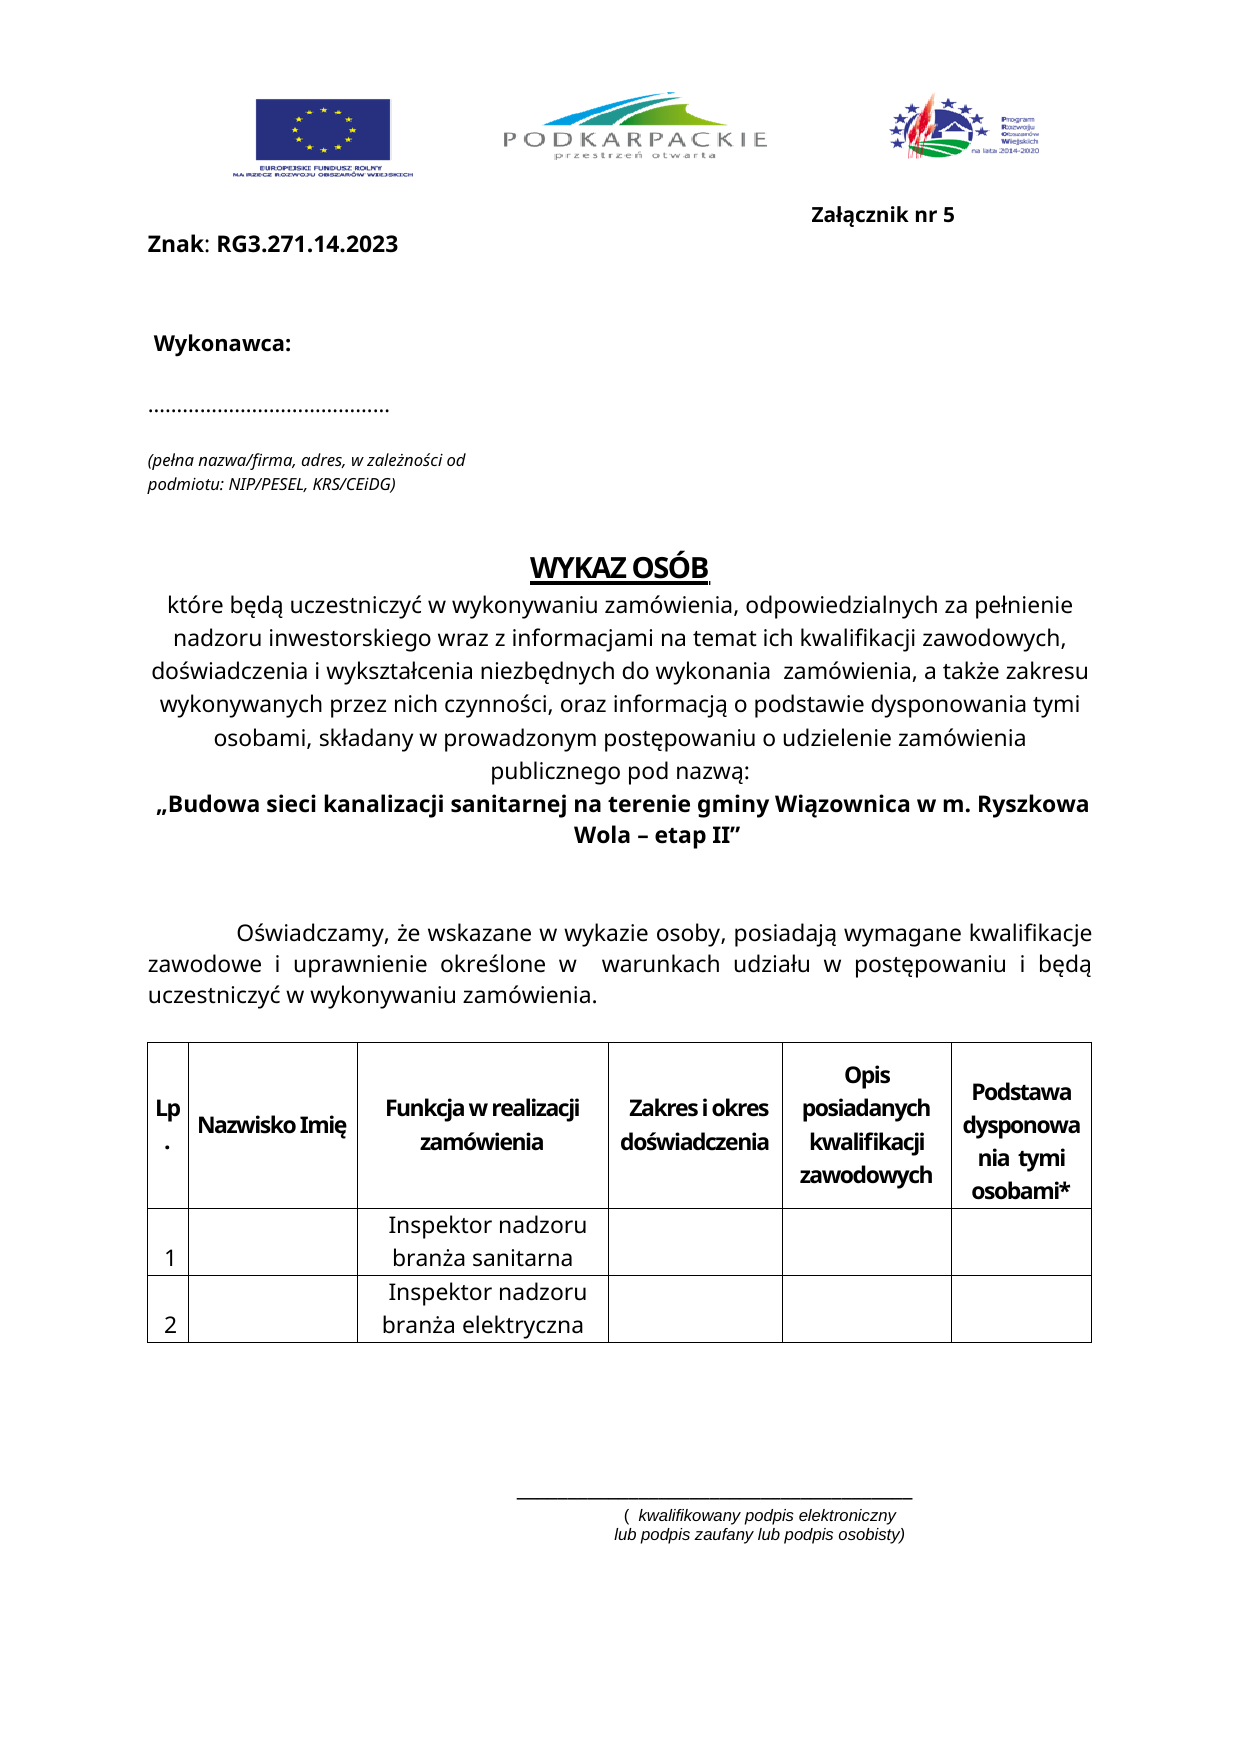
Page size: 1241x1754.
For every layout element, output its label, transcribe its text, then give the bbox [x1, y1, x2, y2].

text Wykonawca: [148, 328, 1093, 357]
table_header Nazwisko Imię [189, 1043, 357, 1208]
table_header Opis posiadanych kwalifikacji zawodowych [783, 1043, 951, 1208]
table_header Funkcja w realizacji zamówienia [358, 1043, 608, 1208]
table_cell 1 [148, 1209, 188, 1275]
table_cell [189, 1209, 357, 1275]
table_cell [783, 1276, 951, 1342]
table_cell [952, 1209, 1091, 1275]
table_cell Inspektor nadzoru branża elektryczna [358, 1276, 608, 1342]
table_cell [783, 1209, 951, 1275]
text Oświadczamy, że wskazane w wykazie osoby, posiadają wymagane kwalifikacje zawodowe i uprawnienie określone w warunkach udziału w postępowaniu i będą uczestniczyć w wykonywaniu zamówienia. [148, 917, 1093, 1010]
text (pełna nazwa/firma, adres, w zależności od podmiotu: NIP/PESEL, KRS/CEiDG) [148, 448, 472, 496]
text lub podpis zaufany lub podpis osobisty) [428, 1524, 1093, 1544]
table_cell [609, 1209, 782, 1275]
table_cell 2 [148, 1276, 188, 1342]
text które będą uczestniczyć w wykonywaniu zamówienia, odpowiedzialnych za pełnienie nadzoru inwestorskiego wraz z informacjami na temat ich kwalifikacji zawodowych, doświadczenia i wykształcenia niezbędnych do wykonania zamówienia, a także zakresu wykonywanych przez nich czynności, oraz informacją o podstawie dysponowania tymi osobami, składany w prowadzonym postępowaniu o udzielenie zamówienia publicznego pod nazwą: [148, 589, 1093, 786]
text WYKAZ OSÓB [148, 547, 1093, 587]
text „Budowa sieci kanalizacji sanitarnej na terenie gminy Wiązownica w m. Ryszkowa Wola – etap II” [148, 788, 1093, 850]
table_header Lp. [148, 1043, 188, 1208]
table_cell [609, 1276, 782, 1342]
table_header Zakres i okres doświadczenia [609, 1043, 782, 1208]
text _______________________________________ [148, 1472, 1093, 1503]
text Załącznik nr 5 [738, 195, 1093, 228]
text …………………………………… [148, 389, 472, 418]
text ( kwalifikowany podpis elektroniczny [428, 1505, 1093, 1524]
table_cell [952, 1276, 1091, 1342]
table_header Podstawa dysponowania tymi osobami* [952, 1043, 1091, 1208]
text Znak: RG3.271.14.2023 [148, 228, 1093, 259]
table_cell [189, 1276, 357, 1342]
table_cell Inspektor nadzoru branża sanitarna [358, 1209, 608, 1275]
picture [147, 73, 1093, 195]
